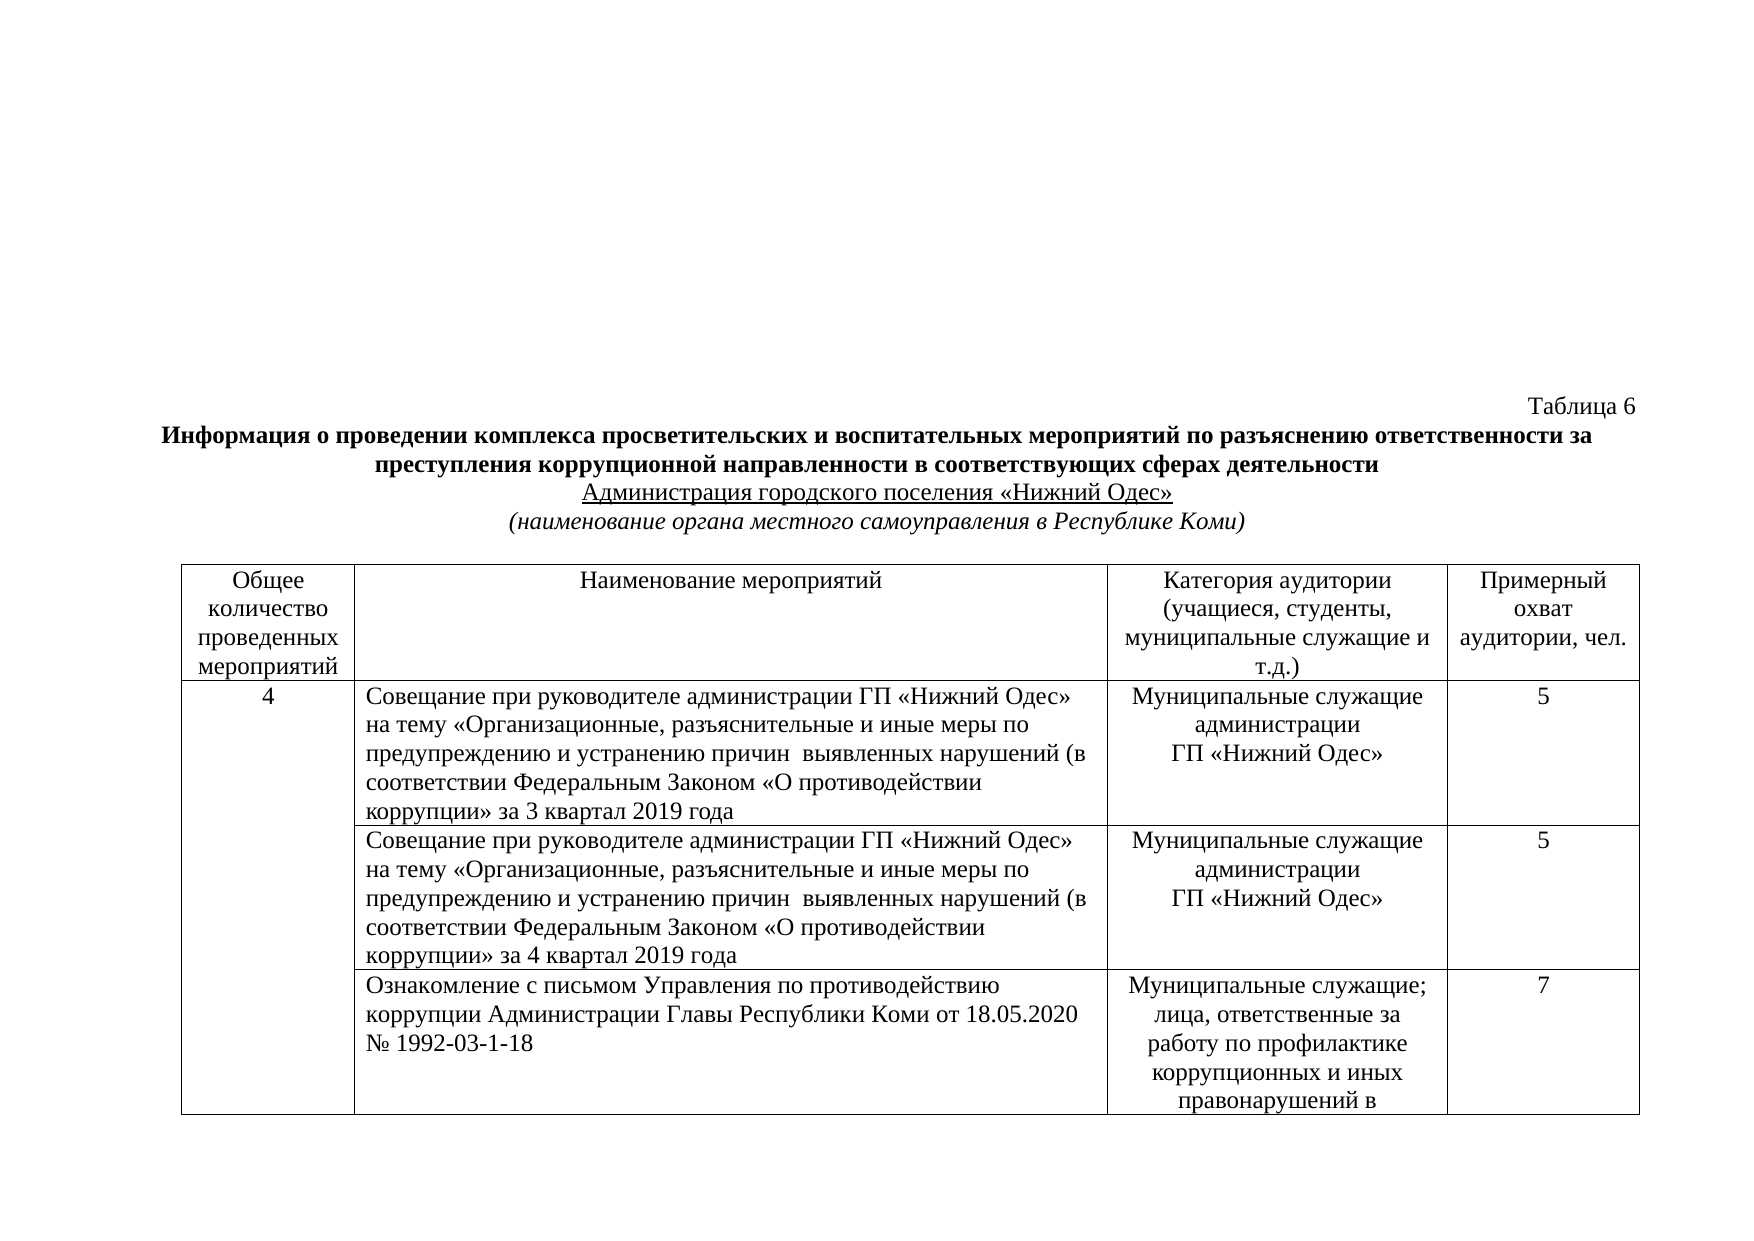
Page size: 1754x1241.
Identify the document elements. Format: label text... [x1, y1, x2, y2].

table_cell Муниципальные служащие администрации ГП «Нижний Одес» [1108, 826, 1447, 969]
table_header Наименование мероприятий [355, 565, 1107, 680]
table_header Примерный охват аудитории, чел. [1448, 565, 1639, 680]
text Администрация городского поселения «Нижний Одес» (наименование органа местного самоуправления в Республике Коми) [118, 477, 1636, 535]
table_cell 5 [1448, 826, 1639, 969]
table_cell Совещание при руководителе администрации ГП «Нижний Одес» на тему «Организационные, разъяснительные и иные меры по предупреждению и устранению причин выявленных нарушений (в соответствии Федеральным Законом «О противодействии коррупции» за 4 квартал 2019 года [355, 826, 1107, 969]
text Таблица 6 [118, 391, 1636, 420]
table_cell 7 [1448, 970, 1639, 1114]
table_cell 4 [182, 681, 354, 1114]
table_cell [1108, 970, 1447, 1114]
table_cell 5 [1448, 681, 1639, 824]
table_header Общее количество проведенных мероприятий [182, 565, 354, 680]
table_header Категория аудитории (учащиеся, студенты, муниципальные служащие и т.д.) [1108, 565, 1447, 680]
text Информация о проведении комплекса просветительских и воспитательных мероприятий по разъяснению ответственности за преступления коррупционной направленности в соответствующих сферах деятельности [118, 420, 1636, 477]
table_cell Муниципальные служащие администрации ГП «Нижний Одес» [1108, 681, 1447, 824]
table_cell Совещание при руководителе администрации ГП «Нижний Одес» на тему «Организационные, разъяснительные и иные меры по предупреждению и устранению причин выявленных нарушений (в соответствии Федеральным Законом «О противодействии коррупции» за 3 квартал 2019 года [355, 681, 1107, 824]
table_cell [355, 970, 1107, 1114]
